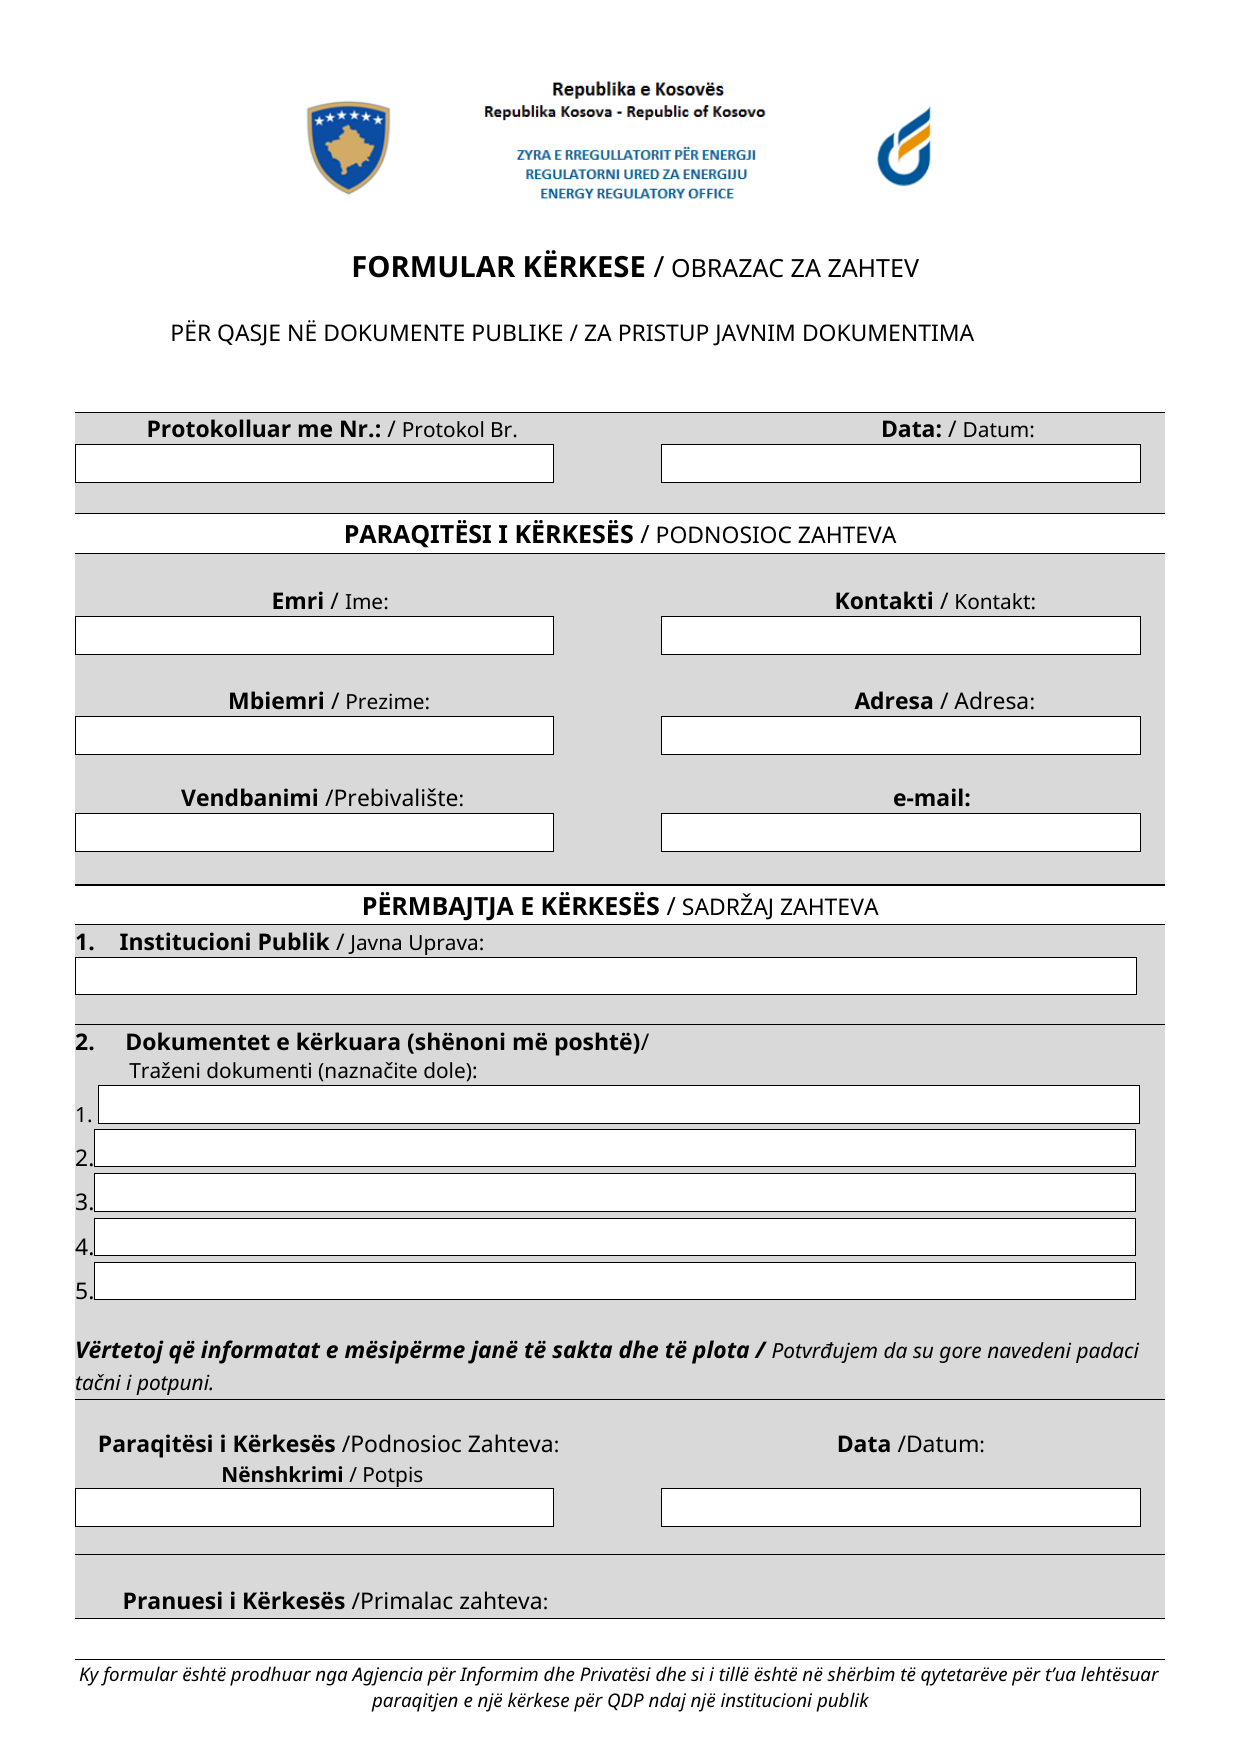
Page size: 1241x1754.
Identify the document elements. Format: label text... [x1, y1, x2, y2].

text 1. [75, 1085, 1165, 1129]
picture [297, 73, 944, 207]
text Mbiemri / Prezime: Adresa / Adresa: [75, 685, 1165, 716]
text Traženi dokumenti (naznačite dole): [75, 1057, 1165, 1085]
text 3. [75, 1173, 1165, 1218]
text PËR QASJE NË DOKUMENTE PUBLIKE / ZA PRISTUP JAVNIM DOKUMENTIMA [75, 317, 1165, 348]
list Institucioni Publik / Javna Uprava: [75, 925, 1165, 957]
text FORMULAR KËRKESE / OBRAZAC ZA ZAHTEV [75, 246, 1165, 286]
text Vendbanimi /Prebivalište: e-mail: [75, 782, 1165, 813]
text Vërtetoj që informatat e mësipërme janë të sakta dhe të plota / Potvrđujem da su gore navedeni padaci tačni i potpuni. [75, 1334, 1165, 1399]
text Paraqitësi i Kërkesës /Podnosioc Zahteva: Data /Datum: [75, 1428, 1165, 1460]
text 5. [75, 1262, 1165, 1306]
text Pranuesi i Kërkesës /Primalac zahteva: [75, 1582, 1165, 1618]
text PËRMBAJTJA E KËRKESËS / SADRŽAJ ZAHTEVA [75, 886, 1165, 924]
list Dokumentet e kërkuara (shënoni më poshtë)/ [75, 1025, 1165, 1057]
text Protokolluar me Nr.: / Protokol Br. Data: / Datum: [75, 413, 1165, 444]
text 4. [75, 1218, 1165, 1262]
text 2. [75, 1129, 1165, 1173]
text PARAQITËSI I KËRKESËS / PODNOSIOC ZAHTEVA [75, 514, 1165, 553]
text Emri / Ime: Kontakti / Kontakt: [75, 585, 1165, 616]
text Nënshkrimi / Potpis [75, 1460, 1165, 1488]
